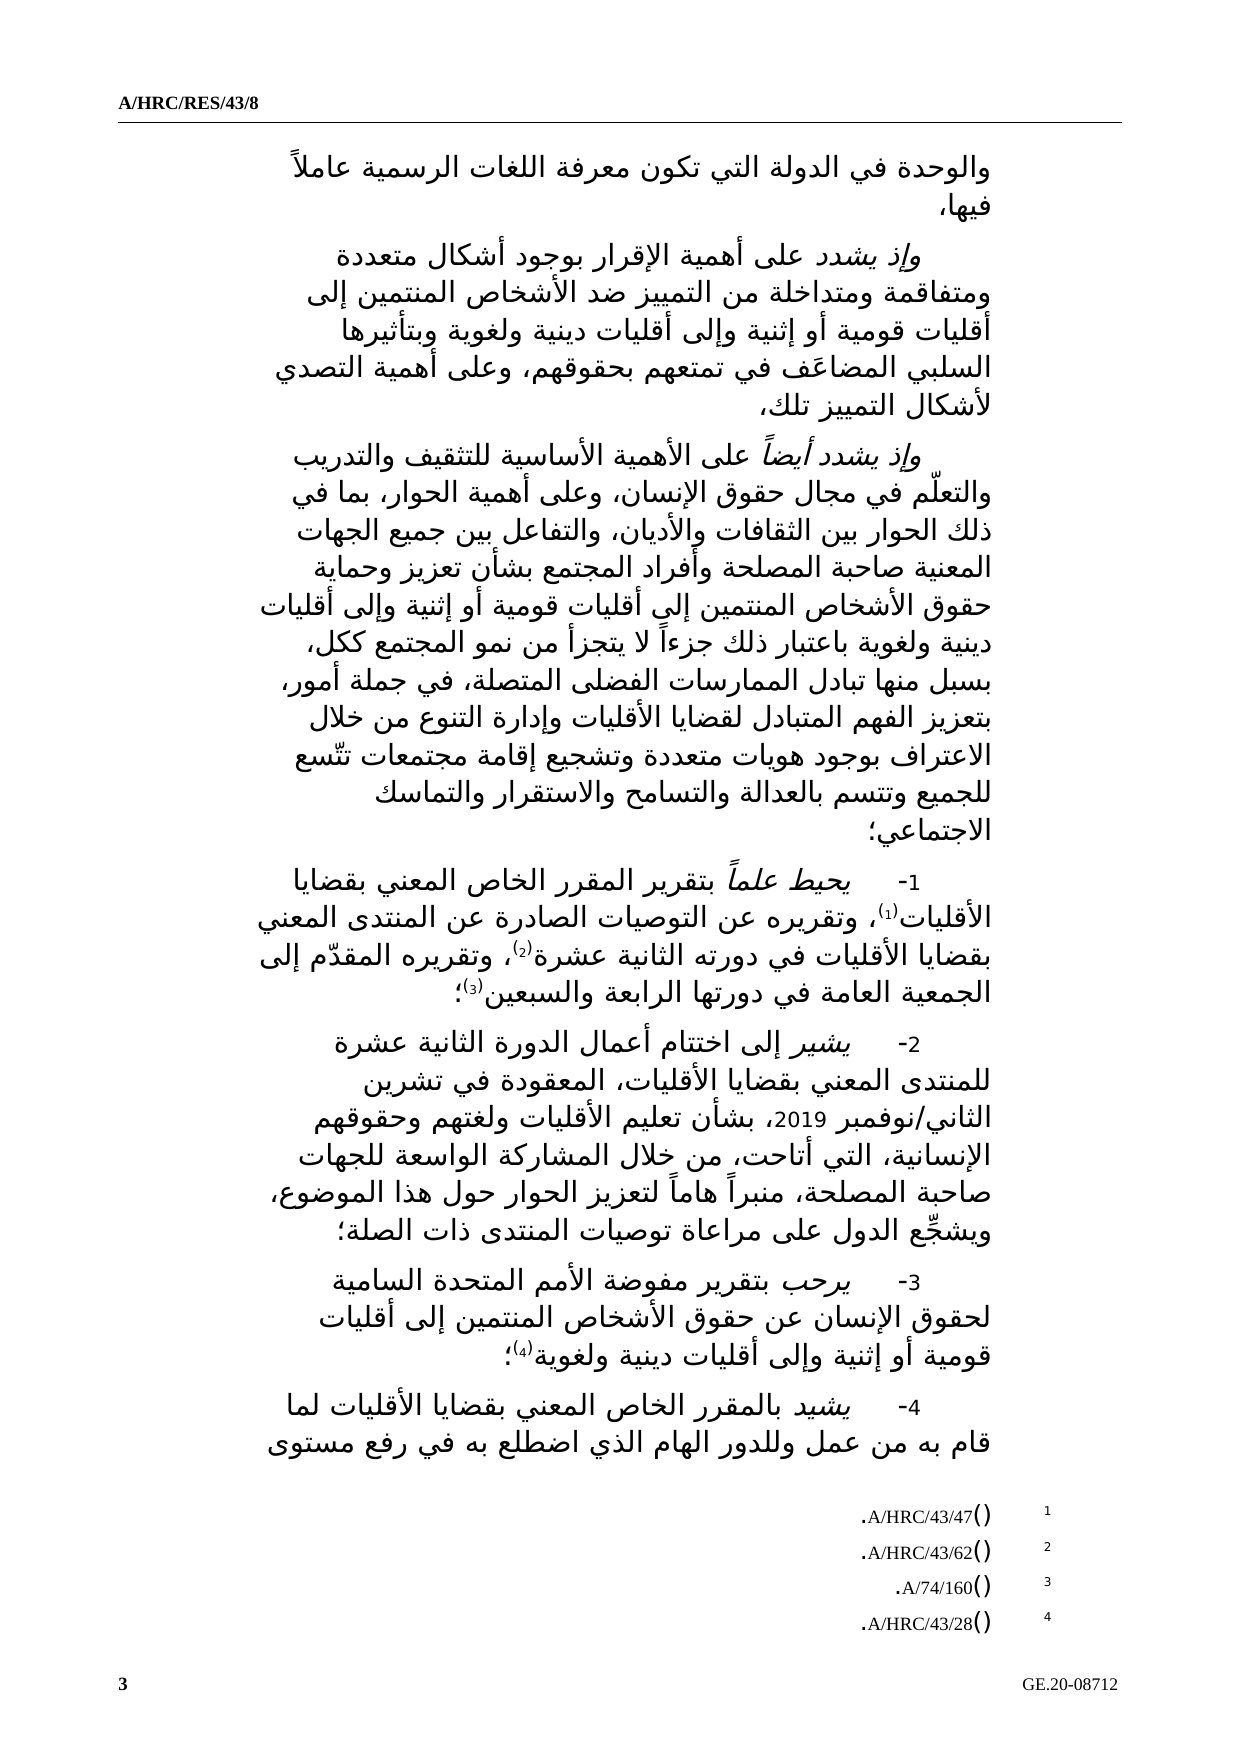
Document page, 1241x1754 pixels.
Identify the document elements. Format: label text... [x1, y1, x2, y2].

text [248, 148, 992, 223]
text 2- يشير إلى اختتام أعمال الدورة الثانية عشرة للمنتدى المعني بقضايا الأقليات، المعقودة في تشرين الثاني/نوفمبر 2019، بشأن تعليم الأقليات ولغتهم وحقوقهم الإنسانية، التي أتاحت، من خلال المشاركة الواسعة للجهات صاحبة المصلحة، منبراً هاماً لتعزيز الحوار حول هذا الموضوع، ويشجِّع الدول على مراعاة توصيات المنتدى ذات الصلة؛ [248, 1023, 992, 1248]
text وإذ يشدد أيضاً على الأهمية الأساسية للتثقيف والتدريب والتعلّم في مجال حقوق الإنسان، وعلى أهمية الحوار، بما في ذلك الحوار بين الثقافات والأديان، والتفاعل بين جميع الجهات المعنية صاحبة المصلحة وأفراد المجتمع بشأن تعزيز وحماية حقوق الأشخاص المنتمين إلى أقليات قومية أو إثنية وإلى أقليات دينية ولغوية باعتبار ذلك جزءاً لا يتجزأ من نمو المجتمع ككل، بسبل منها تبادل الممارسات الفضلى المتصلة، في جملة أمور، بتعزيز الفهم المتبادل لقضايا الأقليات وإدارة التنوع من خلال الاعتراف بوجود هويات متعددة وتشجيع إقامة مجتمعات تتّسع للجميع وتتسم بالعدالة والتسامح والاستقرار والتماسك الاجتماعي؛ [248, 435, 992, 848]
text وإذ يشدد على أهمية الإقرار بوجود أشكال متعددة ومتفاقمة ومتداخلة من التمييز ضد الأشخاص المنتمين إلى أقليات قومية أو إثنية وإلى أقليات دينية ولغوية وبتأثيرها السلبي المضاعَف في تمتعهم بحقوقهم، وعلى أهمية التصدي لأشكال التمييز تلك، [248, 235, 992, 423]
text 3- يرحب بتقرير مفوضة الأمم المتحدة السامية لحقوق الإنسان عن حقوق الأشخاص المنتمين إلى أقليات قومية أو إثنية وإلى أقليات دينية ولغوية()؛ [248, 1260, 992, 1373]
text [248, 1385, 992, 1460]
text 1- يحيط علماً بتقرير المقرر الخاص المعني بقضايا الأقليات()، وتقريره عن التوصيات الصادرة عن المنتدى المعني بقضايا الأقليات في دورته الثانية عشرة()، وتقريره المقدّم إلى الجمعية العامة في دورتها الرابعة والسبعين()؛ [248, 860, 992, 1010]
